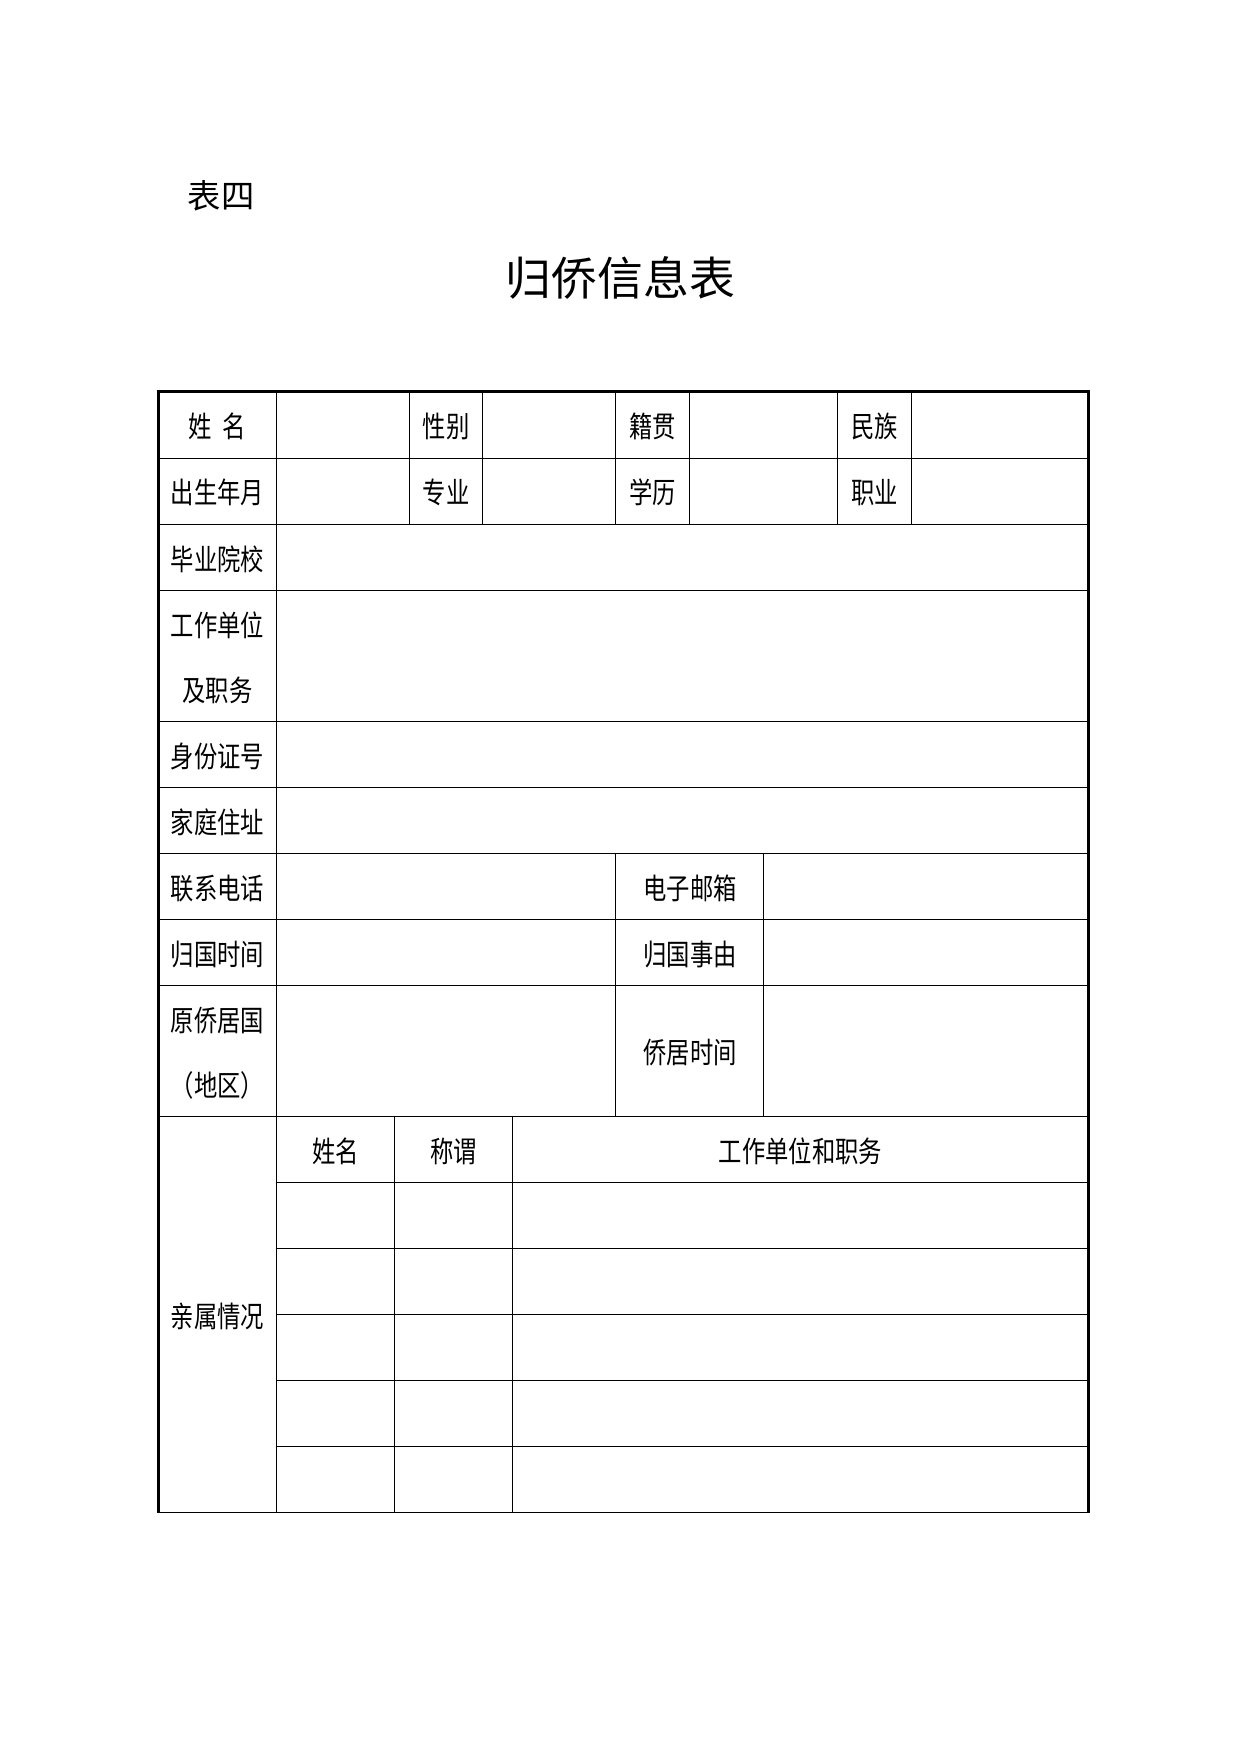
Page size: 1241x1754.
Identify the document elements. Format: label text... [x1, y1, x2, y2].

table_cell 职业 [838, 459, 911, 524]
table_cell [690, 459, 837, 524]
table_cell [764, 986, 1087, 1116]
table_cell [277, 525, 1087, 590]
table_cell [277, 986, 615, 1116]
table_cell [277, 722, 1087, 787]
table_cell [277, 1447, 394, 1512]
table_cell [395, 1249, 512, 1314]
table_cell [395, 1183, 512, 1248]
table_cell 姓名 [277, 1117, 394, 1182]
table_cell [513, 1315, 1087, 1380]
table_cell [277, 1381, 394, 1446]
table_cell 工作单位和职务 [513, 1117, 1087, 1182]
table_cell [277, 1183, 394, 1248]
table_cell 原侨居国（地区） [160, 986, 276, 1116]
text 表四 [187, 162, 1053, 227]
table_cell [277, 591, 1087, 721]
table_cell 亲属情况 [160, 1117, 276, 1512]
table_cell 侨居时间 [616, 986, 763, 1116]
table_header 籍贯 [616, 393, 689, 458]
table_cell [277, 459, 409, 524]
table_cell [277, 854, 615, 919]
table_header 性别 [410, 393, 482, 458]
table_cell 学历 [616, 459, 689, 524]
table_header [912, 393, 1087, 458]
table_header 民族 [838, 393, 911, 458]
table_cell [513, 1381, 1087, 1446]
table_cell 工作单位及职务 [160, 591, 276, 721]
table_cell 归国时间 [160, 920, 276, 985]
text 归侨信息表 [187, 227, 1053, 324]
table_cell [483, 459, 615, 524]
table_header 姓 名 [160, 393, 276, 458]
table_cell 电子邮箱 [616, 854, 763, 919]
table_cell 联系电话 [160, 854, 276, 919]
table_cell [513, 1447, 1087, 1512]
table_cell 家庭住址 [160, 788, 276, 853]
table_cell [513, 1249, 1087, 1314]
table_cell [764, 854, 1087, 919]
table_cell [912, 459, 1087, 524]
table_cell [395, 1315, 512, 1380]
table_cell [277, 1315, 394, 1380]
table_cell [277, 920, 615, 985]
table_cell 归国事由 [616, 920, 763, 985]
table_cell [395, 1381, 512, 1446]
table_cell 称谓 [395, 1117, 512, 1182]
table_header [690, 393, 837, 458]
table_cell [513, 1183, 1087, 1248]
table_cell 毕业院校 [160, 525, 276, 590]
table_cell [764, 920, 1087, 985]
table_cell [395, 1447, 512, 1512]
table_cell 专业 [410, 459, 482, 524]
table_header [483, 393, 615, 458]
table_cell 出生年月 [160, 459, 276, 524]
table_header [277, 393, 409, 458]
table_cell [277, 788, 1087, 853]
table_cell 身份证号 [160, 722, 276, 787]
table_cell [277, 1249, 394, 1314]
